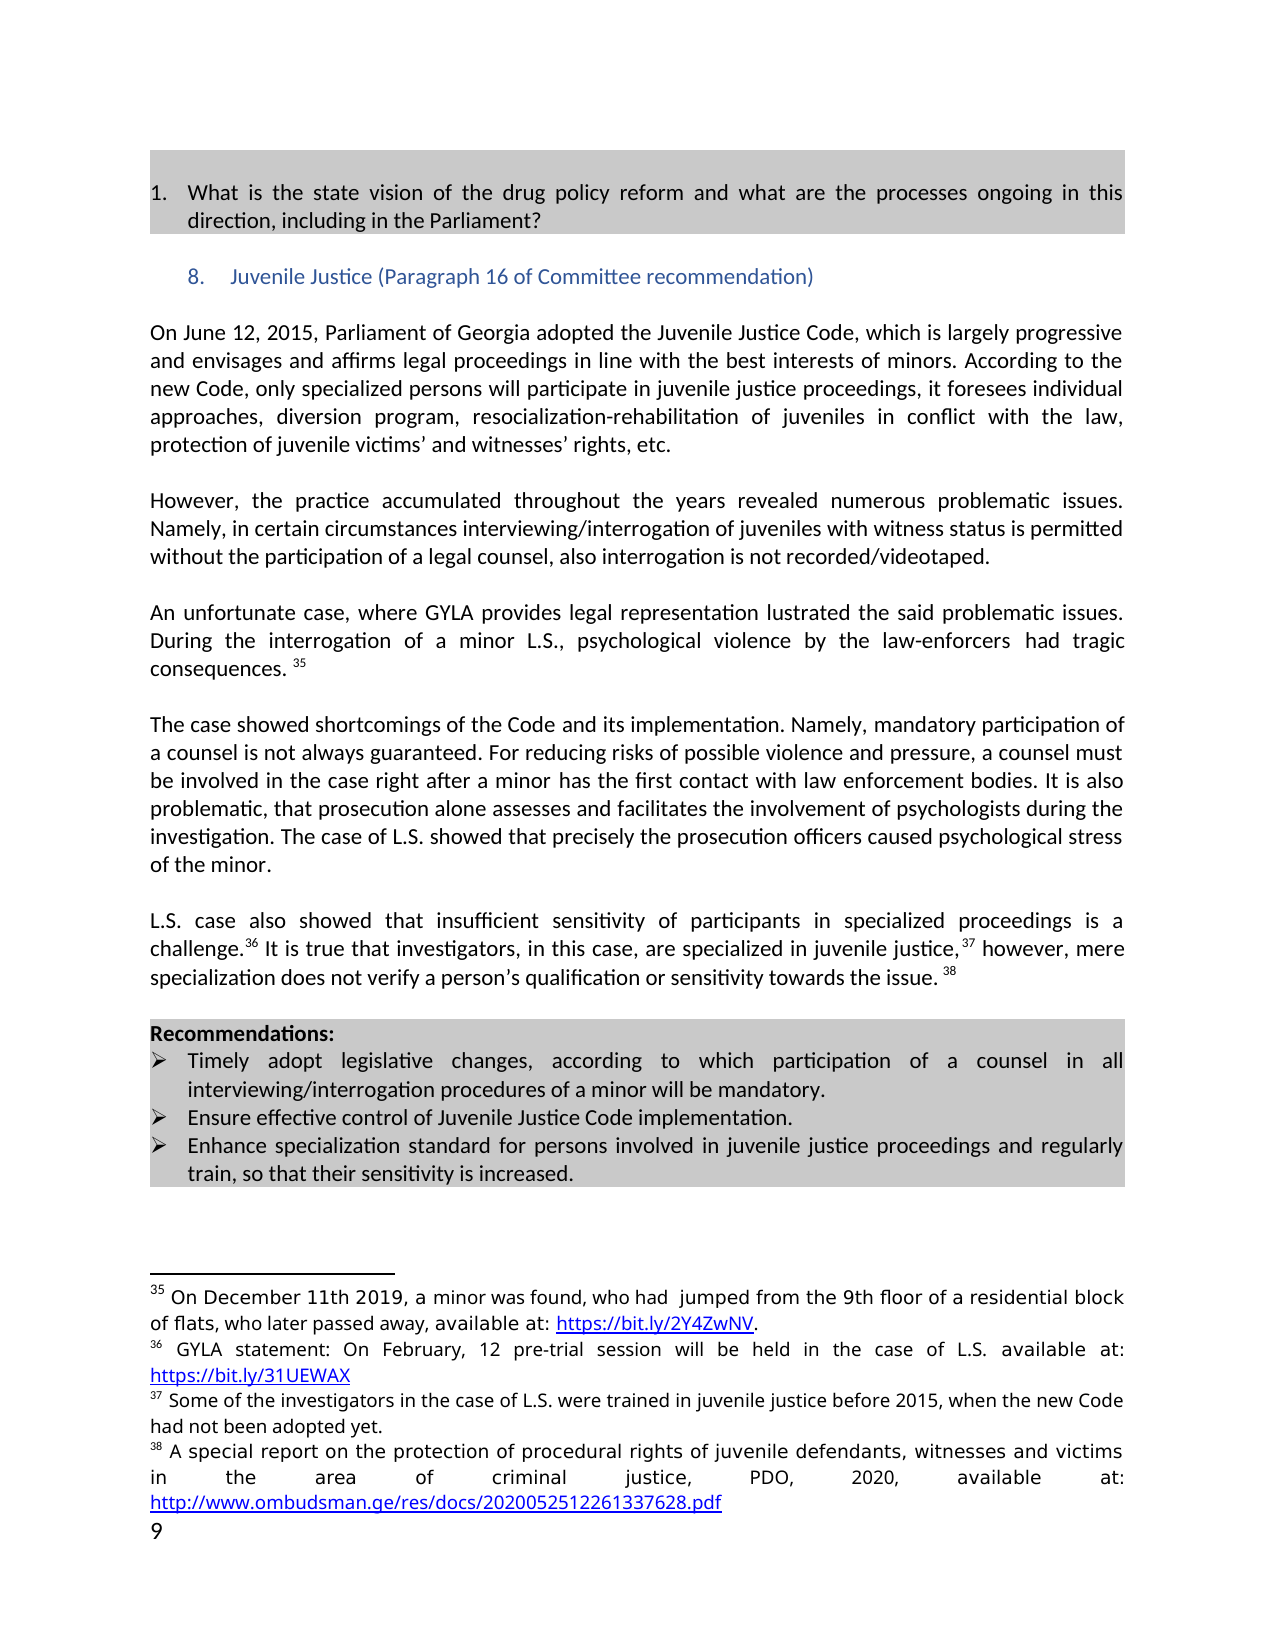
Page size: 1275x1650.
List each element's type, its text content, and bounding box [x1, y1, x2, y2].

text However, the practice accumulated throughout the years revealed numerous problematic issues. Namely, in certain circumstances interviewing/interrogation of juveniles with witness status is permitted without the participation of a legal counsel, also interrogation is not recorded/videotaped. [150, 486, 1125, 570]
text An unfortunate case, where GYLA provides legal representation lustrated the said problematic issues. During the interrogation of a minor L.S., psychological violence by the law-enforcers had tragic consequences. [150, 598, 1125, 682]
text On June 12, 2015, Parliament of Georgia adopted the Juvenile Justice Code, which is largely progressive and envisages and affirms legal proceedings in line with the best interests of minors. According to the new Code, only specialized persons will participate in juvenile justice proceedings, it foresees individual approaches, diversion program, resocialization-rehabilitation of juveniles in conflict with the law, protection of juvenile victims’ and witnesses’ rights, etc. [150, 318, 1125, 458]
text L.S. case also showed that insufficient sensitivity of participants in specialized proceedings is a challenge. It is true that investigators, in this case, are specialized in juvenile justice, however, mere specialization does not verify a person’s qualification or sensitivity towards the issue. [150, 907, 1125, 991]
list What is the state vision of the drug policy reform and what are the processes ongoing in this direction, including in the Parliament? [150, 178, 1125, 234]
list Enhance specialization standard for persons involved in juvenile justice proceedings and regularly train, so that their sensitivity is increased. [150, 1131, 1125, 1187]
subtitle Juvenile Justice (Paragraph 16 of Committee recommendation) [187, 262, 1125, 290]
text The case showed shortcomings of the Code and its implementation. Namely, mandatory participation of a counsel is not always guaranteed. For reducing risks of possible violence and pressure, a counsel must be involved in the case right after a minor has the first contact with law enforcement bodies. It is also problematic, that prosecution alone assesses and facilitates the involvement of psychologists during the investigation. The case of L.S. showed that precisely the prosecution officers caused psychological stress of the minor. [150, 710, 1125, 878]
list Timely adopt legislative changes, according to which participation of a counsel in all interviewing/interrogation procedures of a minor will be mandatory. [150, 1047, 1125, 1103]
text Recommendations: [150, 1019, 1125, 1047]
list Ensure effective control of Juvenile Justice Code implementation. [150, 1103, 1125, 1131]
